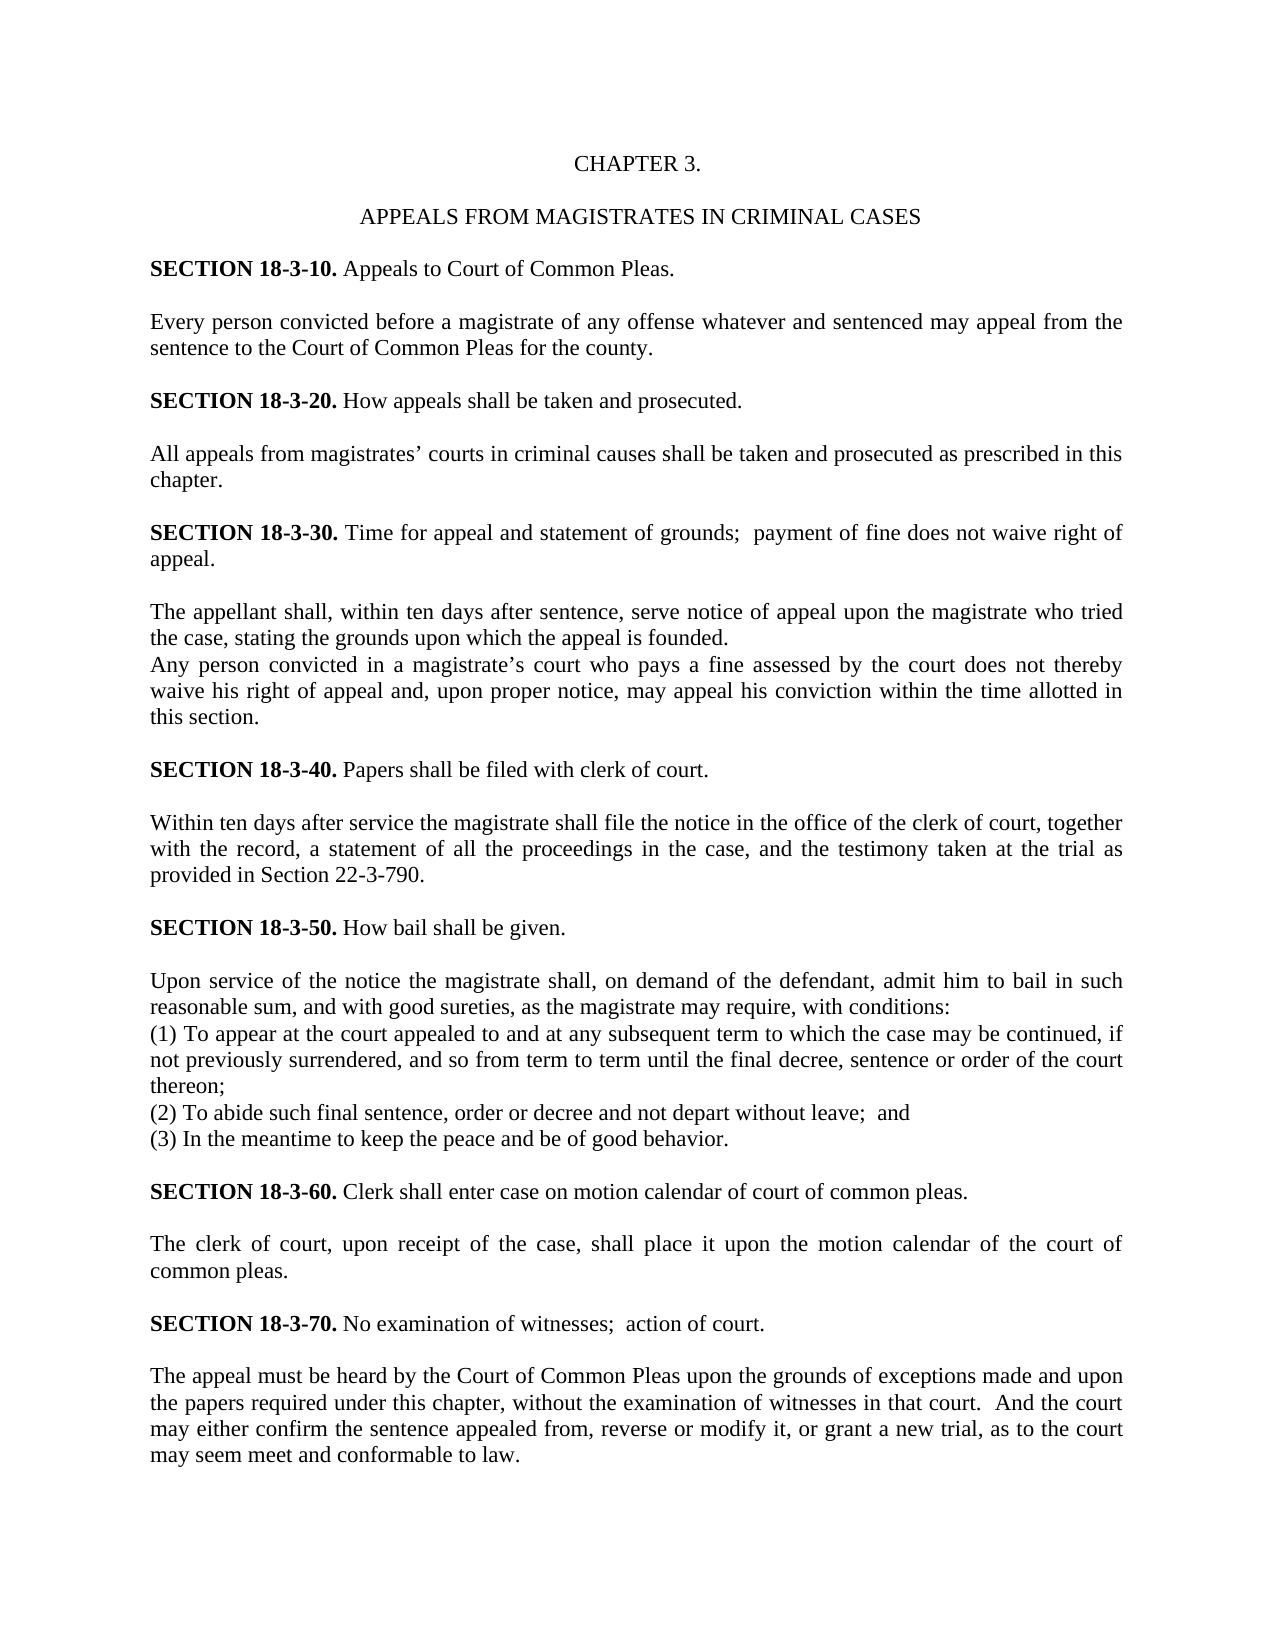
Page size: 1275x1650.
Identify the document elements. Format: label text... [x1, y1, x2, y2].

text SECTION 18-3-70. No examination of witnesses; action of court. [150, 1309, 1125, 1336]
text SECTION 18-3-20. How appeals shall be taken and prosecuted. [150, 387, 1125, 413]
text CHAPTER 3. [150, 150, 1125, 176]
text SECTION 18-3-10. Appeals to Court of Common Pleas. [150, 255, 1125, 282]
text APPEALS FROM MAGISTRATES IN CRIMINAL CASES [150, 203, 1125, 229]
text Upon service of the notice the magistrate shall, on demand of the defendant, admit him to bail in such reasonable sum, and with good sureties, as the magistrate may require, with conditions: [150, 967, 1125, 1020]
text SECTION 18-3-50. How bail shall be given. [150, 914, 1125, 941]
text SECTION 18-3-40. Papers shall be filed with clerk of court. [150, 756, 1125, 782]
text The clerk of court, upon receipt of the case, shall place it upon the motion calendar of the court of common pleas. [150, 1231, 1125, 1283]
text (1) To appear at the court appealed to and at any subsequent term to which the case may be continued, if not previously surrendered, and so from term to term until the final decree, sentence or order of the court thereon; [150, 1020, 1125, 1099]
text Any person convicted in a magistrate’s court who pays a fine assessed by the court does not thereby waive his right of appeal and, upon proper notice, may appeal his conviction within the time allotted in this section. [150, 651, 1125, 730]
text SECTION 18-3-60. Clerk shall enter case on motion calendar of court of common pleas. [150, 1178, 1125, 1204]
text The appeal must be heard by the Court of Common Pleas upon the grounds of exceptions made and upon the papers required under this chapter, without the examination of witnesses in that court. And the court may either confirm the sentence appealed from, reverse or modify it, or grant a new trial, as to the court may seem meet and conformable to law. [150, 1362, 1125, 1468]
text Every person convicted before a magistrate of any offense whatever and sentenced may appeal from the sentence to the Court of Common Pleas for the county. [150, 308, 1125, 361]
text The appellant shall, within ten days after sentence, serve notice of appeal upon the magistrate who tried the case, stating the grounds upon which the appeal is founded. [150, 598, 1125, 651]
text Within ten days after service the magistrate shall file the notice in the office of the clerk of court, together with the record, a statement of all the proceedings in the case, and the testimony taken at the trial as provided in Section 22-3-790. [150, 809, 1125, 888]
text All appeals from magistrates’ courts in criminal causes shall be taken and prosecuted as prescribed in this chapter. [150, 440, 1125, 493]
text (2) To abide such final sentence, order or decree and not depart without leave; and [150, 1099, 1125, 1125]
text (3) In the meantime to keep the peace and be of good behavior. [150, 1125, 1125, 1151]
text SECTION 18-3-30. Time for appeal and statement of grounds; payment of fine does not waive right of appeal. [150, 519, 1125, 572]
